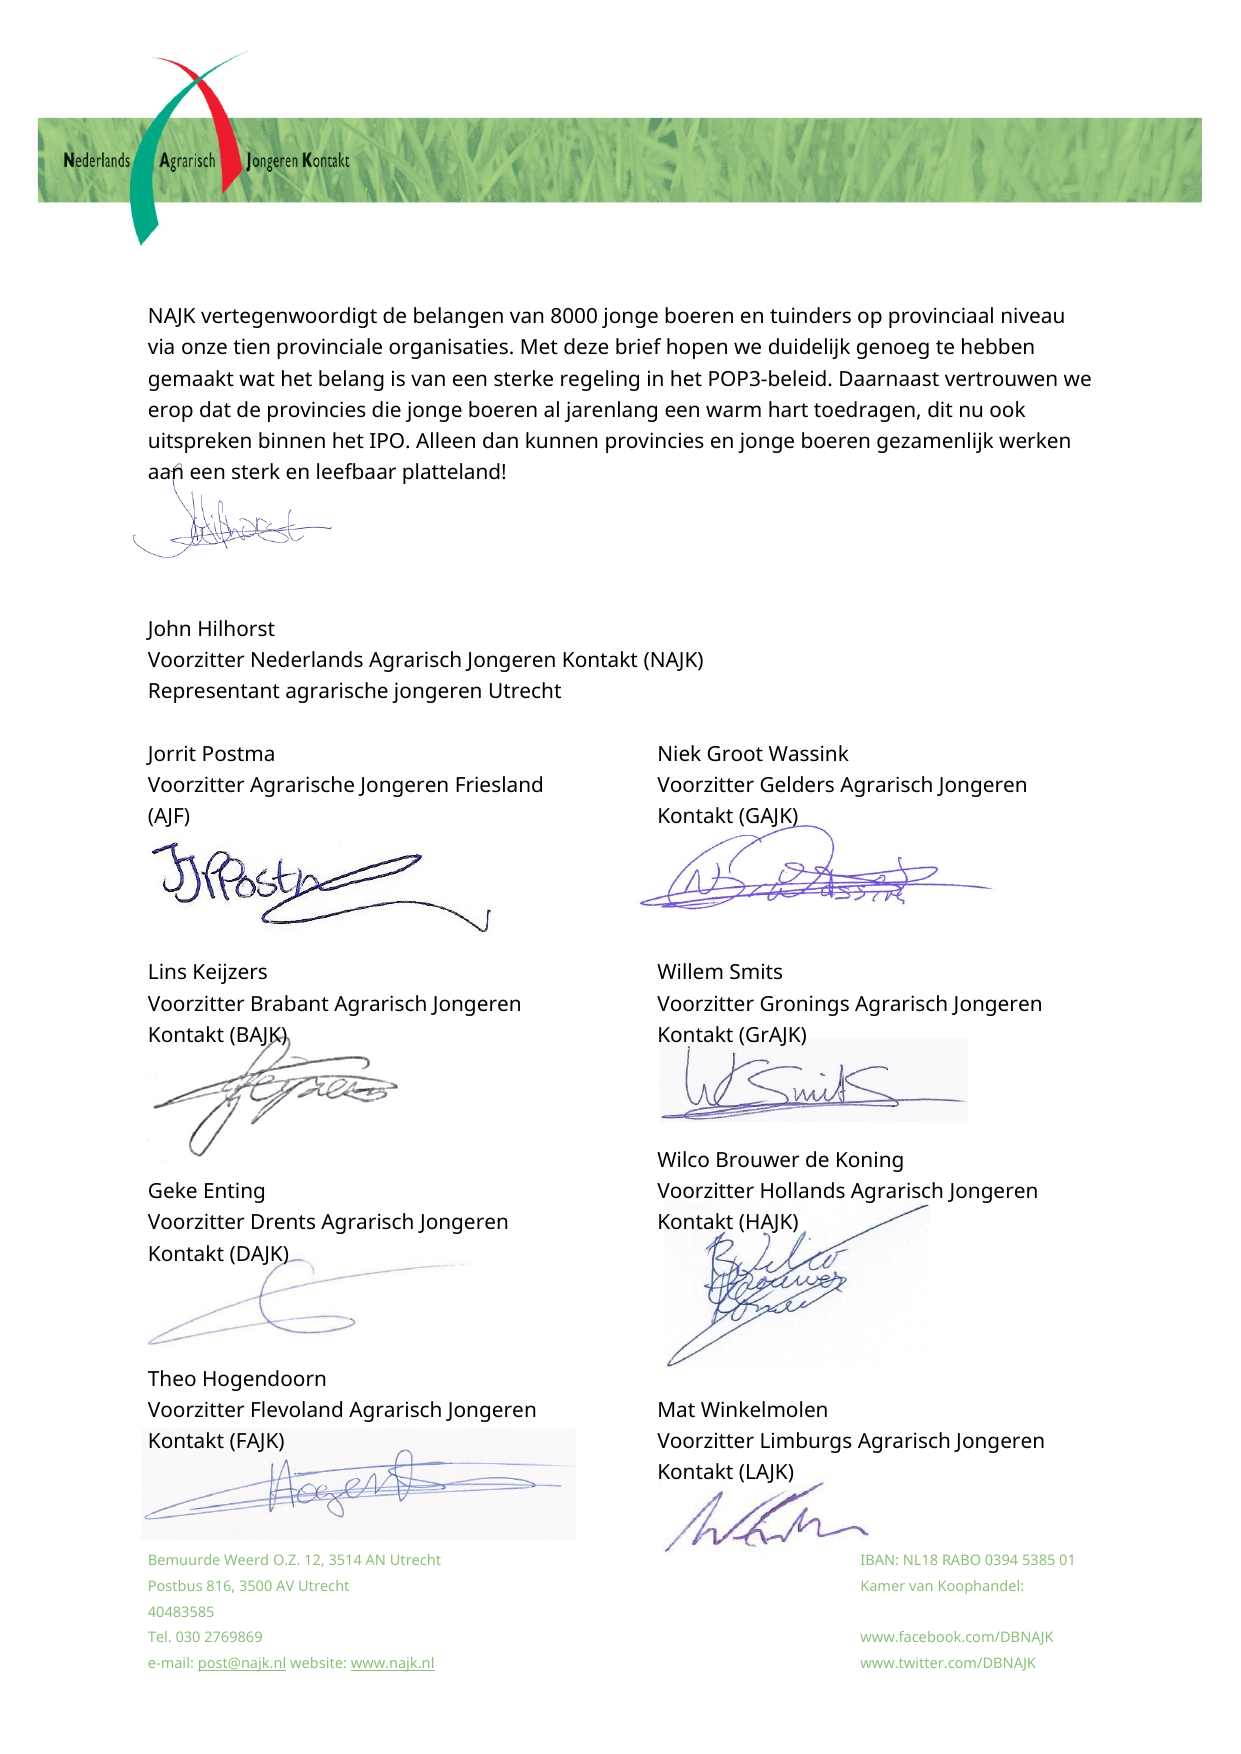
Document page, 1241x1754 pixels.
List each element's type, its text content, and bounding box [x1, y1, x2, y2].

text NAJK vertegenwoordigt de belangen van 8000 jonge boeren en tuinders op provinciaal niveau via onze tien provinciale organisaties. Met deze brief hopen we duidelijk genoeg te hebben gemaakt wat het belang is van een sterke regeling in het POP3-beleid. Daarnaast vertrouwen we erop dat de provincies die jonge boeren al jarenlang een warm hart toedragen, dit nu ook uitspreken binnen het IPO. Alleen dan kunnen provincies en jonge boeren gezamenlijk werken aan een sterk en leefbaar platteland! [148, 301, 1092, 486]
picture [147, 836, 503, 938]
text Mat Winkelmolen [657, 1395, 1092, 1423]
picture [116, 448, 343, 573]
picture [147, 1253, 472, 1347]
text Voorzitter Flevoland Agrarisch Jongeren Kontakt (FAJK) [148, 1395, 583, 1455]
text Voorzitter Nederlands Agrarisch Jongeren Kontakt (NAJK) [148, 645, 1092, 673]
picture [663, 1236, 930, 1369]
text Voorzitter Gronings Agrarisch Jongeren Kontakt (GrAJK) [657, 989, 1092, 1048]
text Jorrit Postma [148, 739, 583, 767]
text Voorzitter Gelders Agrarisch Jongeren Kontakt (GAJK) [657, 770, 1092, 830]
picture [659, 1048, 969, 1123]
text Voorzitter Drents Agrarisch Jongeren Kontakt (DAJK) [148, 1207, 583, 1267]
picture [147, 1028, 407, 1163]
text Voorzitter Hollands Agrarisch Jongeren Kontakt (HAJK) [657, 1176, 1092, 1236]
text Representant agrarische jongeren Utrecht [148, 676, 1092, 705]
text Lins Keijzers [148, 957, 583, 986]
text Wilco Brouwer de Koning [657, 1145, 1092, 1173]
text Voorzitter Brabant Agrarisch Jongeren Kontakt (BAJK) [148, 989, 583, 1048]
text John Hilhorst [148, 614, 1092, 642]
picture [659, 1486, 883, 1572]
text Geke Enting [148, 1176, 583, 1205]
text Niek Groot Wassink [657, 739, 1092, 767]
text Theo Hogendoorn [148, 1364, 583, 1392]
text Voorzitter Agrarische Jongeren Friesland (AJF) [148, 770, 583, 830]
text Willem Smits [657, 957, 1092, 986]
picture [141, 1428, 577, 1540]
text Voorzitter Limburgs Agrarisch Jongeren Kontakt (LAJK) [657, 1426, 1092, 1486]
picture [37, 44, 1202, 247]
picture [625, 822, 1001, 919]
